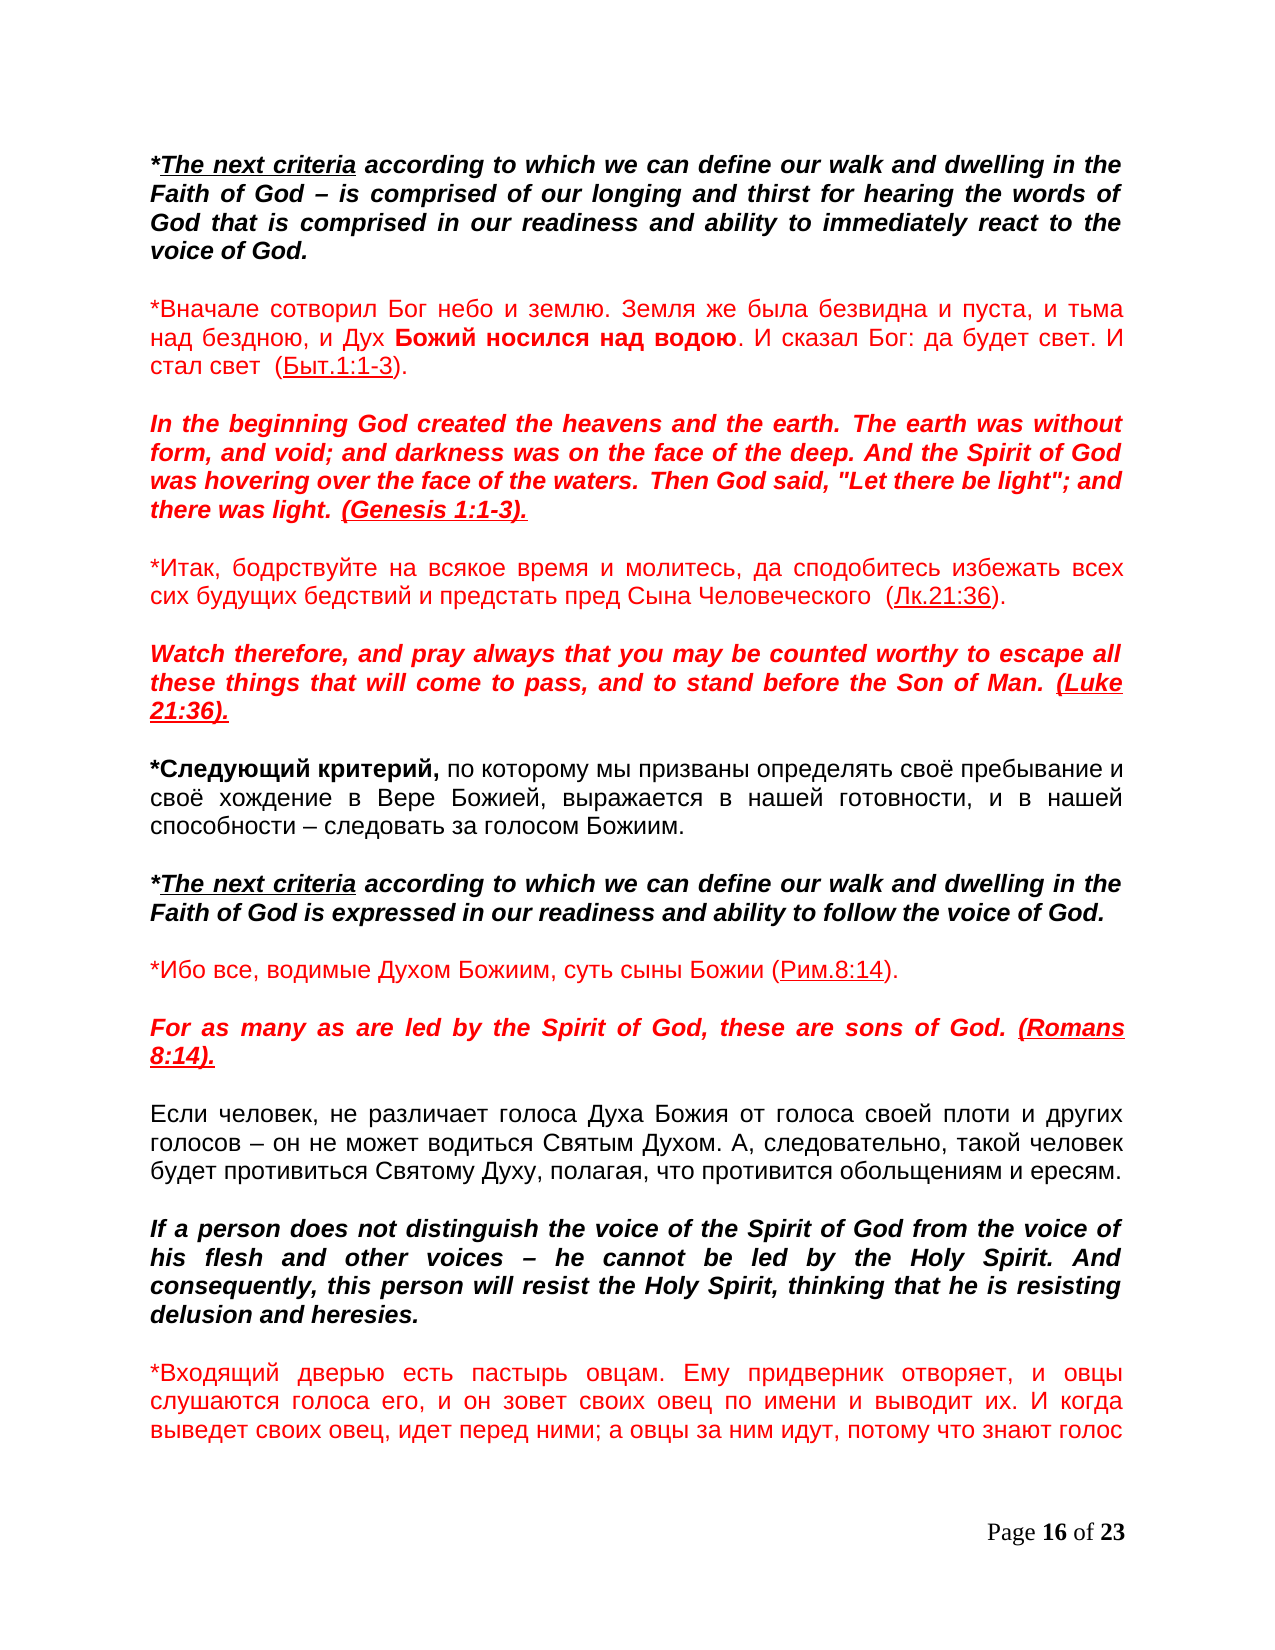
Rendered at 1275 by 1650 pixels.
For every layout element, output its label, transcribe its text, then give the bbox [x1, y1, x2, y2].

text If a person does not distinguish the voice of the Spirit of God from the voice of his flesh and other voices – he cannot be led by the Holy Spirit. And consequently, this person will resist the Holy Spirit, thinking that he is resisting delusion and heresies. [150, 1214, 1125, 1329]
text *Следующий критерий, по которому мы призваны определять своё пребывание и своё хождение в Вере Божией, выражается в нашей готовности, и в нашей способности – следовать за голосом Божиим. [150, 754, 1125, 840]
text For as many as are led by the Spirit of God, these are sons of God. (Romans 8:14). [150, 1012, 1125, 1070]
text Если человек, не различает голоса Духа Божия от голоса своей плоти и других голосов – он не может водиться Святым Духом. А, следовательно, такой человек будет противиться Святому Духу, полагая, что противится обольщениям и ересям. [150, 1099, 1125, 1185]
text *Вначале сотворил Бог небо и землю. Земля же была безвидна и пуста, и тьма над бездною, и Дух Божий носился над водою. И сказал Бог: да будет свет. И стал свет (Быт.1:1-3). [150, 294, 1125, 380]
text *Ибо все, водимые Духом Божиим, суть сыны Божии (Рим.8:14). [150, 955, 1125, 984]
text Watch therefore, and pray always that you may be counted worthy to escape all these things that will come to pass, and to stand before the Son of Man. (Luke 21:36). [150, 639, 1125, 725]
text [150, 1357, 1125, 1444]
text In the beginning God created the heavens and the earth. The earth was without form, and void; and darkness was on the face of the deep. And the Spirit of God was hovering over the face of the waters. Then God said, "Let there be light"; and there was light. (Genesis 1:1-3). [150, 409, 1125, 524]
text *Итак, бодрствуйте на всякое время и молитесь, да сподобитесь избежать всех сих будущих бедствий и предстать пред Сына Человеческого (Лк.21:36). [150, 552, 1125, 610]
text *The next criteria according to which we can define our walk and dwelling in the Faith of God – is comprised of our longing and thirst for hearing the words of God that is comprised in our readiness and ability to immediately react to the voice of God. [150, 150, 1125, 265]
text *The next criteria according to which we can define our walk and dwelling in the Faith of God is expressed in our readiness and ability to follow the voice of God. [150, 869, 1125, 926]
